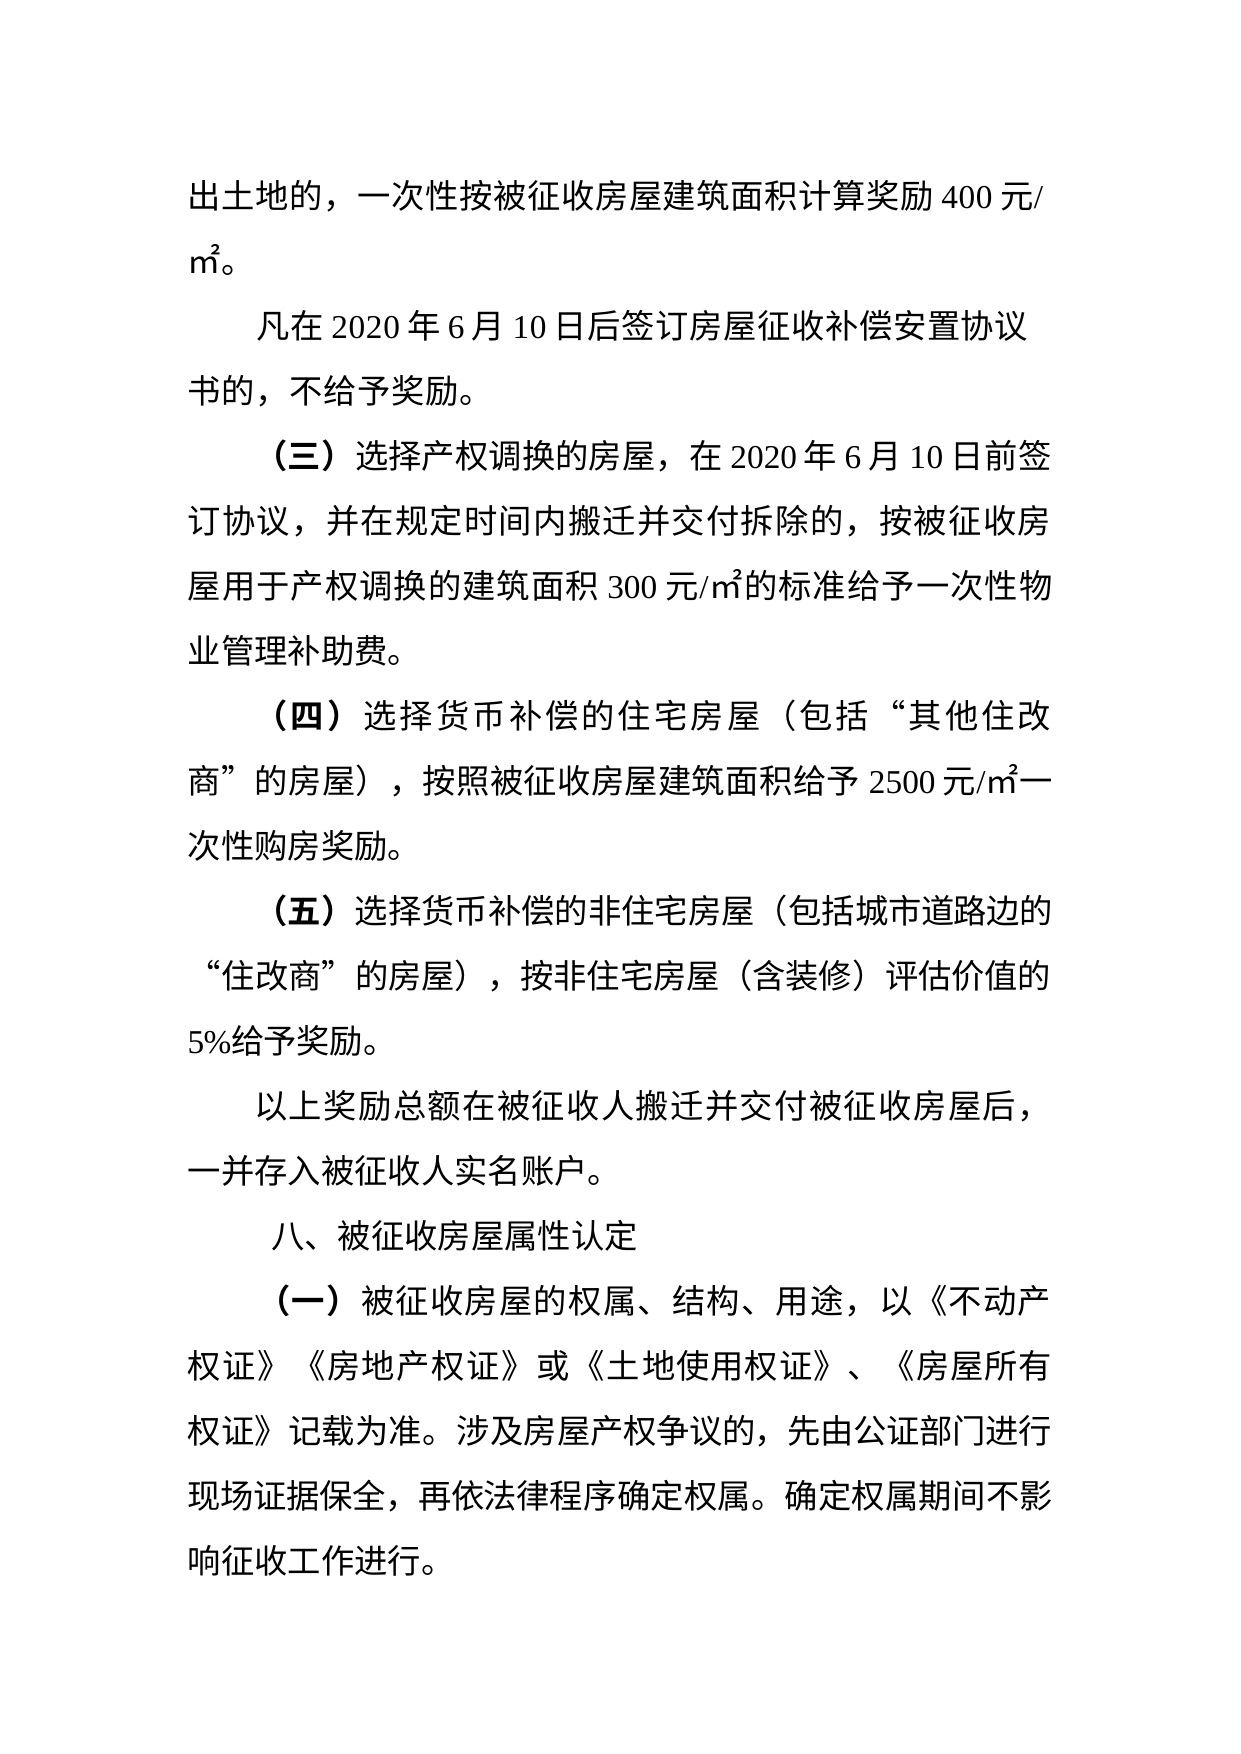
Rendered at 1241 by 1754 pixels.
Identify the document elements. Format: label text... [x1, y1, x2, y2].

text （五）选择货币补偿的非住宅房屋（包括城市道路边的“住改商”的房屋），按非住宅房屋（含装修）评估价值的5%给予奖励。 [187, 877, 1053, 1072]
text （四）选择货币补偿的住宅房屋（包括“其他住改商”的房屋），按照被征收房屋建筑面积给予2500元/㎡一次性购房奖励。 [187, 682, 1053, 877]
text （三）选择产权调换的房屋，在2020年6月10日前签订协议，并在规定时间内搬迁并交付拆除的，按被征收房屋用于产权调换的建筑面积300元/㎡的标准给予一次性物业管理补助费。 [187, 422, 1053, 682]
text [187, 162, 1053, 292]
text 凡在2020年6月10日后签订房屋征收补偿安置协议书的，不给予奖励。 [187, 292, 1053, 422]
text 以上奖励总额在被征收人搬迁并交付被征收房屋后，一并存入被征收人实名账户。 [187, 1072, 1053, 1202]
text 八、被征收房屋属性认定 [187, 1202, 1053, 1267]
text （一）被征收房屋的权属、结构、用途，以《不动产权证》《房地产权证》或《土地使用权证》、《房屋所有权证》记载为准。涉及房屋产权争议的，先由公证部门进行现场证据保全，再依法律程序确定权属。确定权属期间不影响征收工作进行。 [187, 1267, 1053, 1592]
